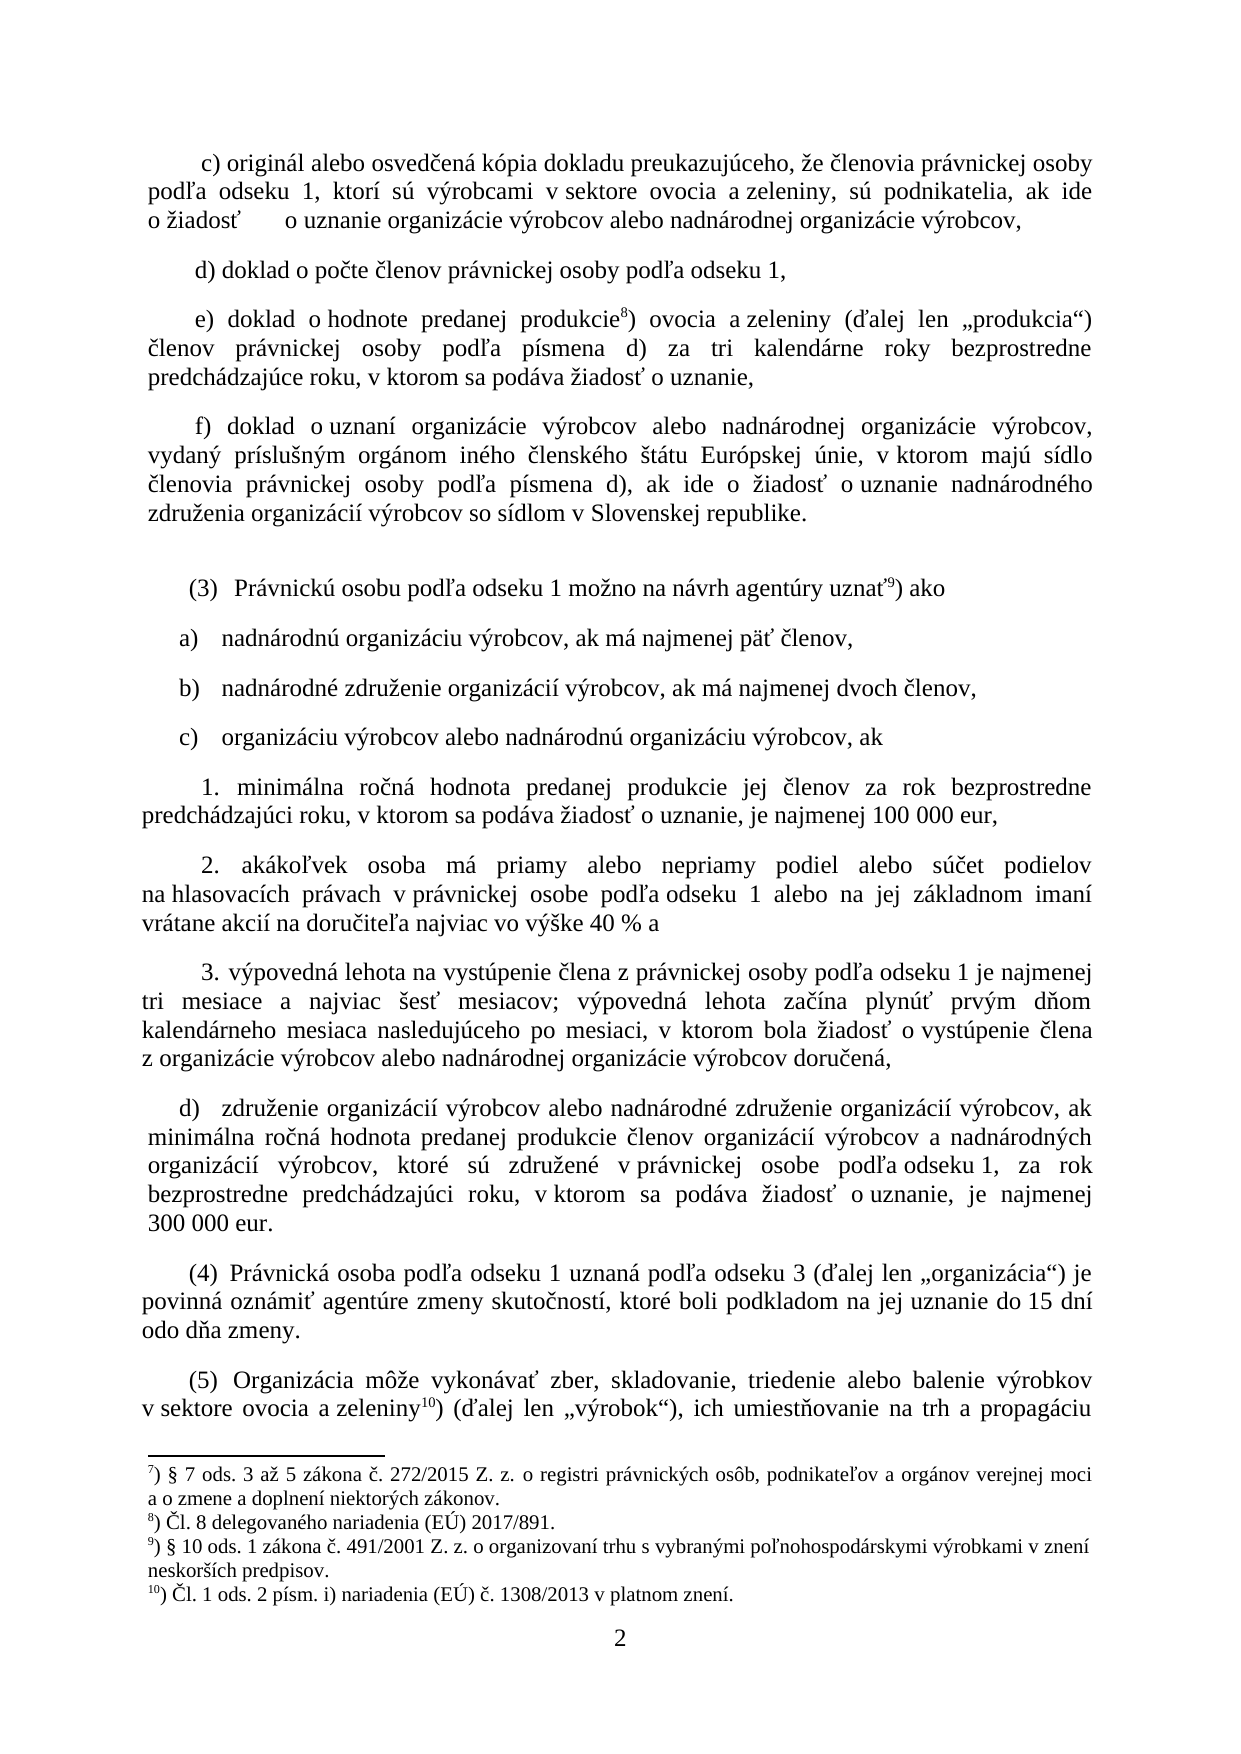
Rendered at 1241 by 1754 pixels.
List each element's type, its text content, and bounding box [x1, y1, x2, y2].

list organizáciu výrobcov alebo nadnárodnú organizáciu výrobcov, ak [148, 722, 1093, 751]
text f) doklad o uznaní organizácie výrobcov alebo nadnárodnej organizácie výrobcov, vydaný príslušným orgánom iného členského štátu Európskej únie, v ktorom majú sídlo členovia právnickej osoby podľa písmena d), ak ide o žiadosť o uznanie nadnárodného združenia organizácií výrobcov so sídlom v Slovenskej republike. [148, 411, 1093, 526]
text e) doklad o hodnote predanej produkcie) ovocia a zeleniny (ďalej len „produkcia“) členov právnickej osoby podľa písmena d) za tri kalendárne roky bezprostredne predchádzajúce roku, v ktorom sa podáva žiadosť o uznanie, [148, 304, 1093, 391]
list Právnická osoba podľa odseku 1 uznaná podľa odseku 3 (ďalej len „organizácia“) je povinná oznámiť agentúre zmeny skutočností, ktoré boli podkladom na jej uznanie do 15 dní odo dňa zmeny. [142, 1258, 1093, 1344]
list združenie organizácií výrobcov alebo nadnárodné združenie organizácií výrobcov, ak minimálna ročná hodnota predanej produkcie členov organizácií výrobcov a nadnárodných organizácií výrobcov, ktoré sú združené v právnickej osobe podľa odseku 1, za rok bezprostredne predchádzajúci roku, v ktorom sa podáva žiadosť o uznanie, je najmenej 300 000 eur. [148, 1093, 1093, 1237]
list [142, 1365, 1093, 1422]
list minimálna ročná hodnota predanej produkcie jej členov za rok bezprostredne predchádzajúci roku, v ktorom sa podáva žiadosť o uznanie, je najmenej 100 000 eur, [142, 772, 1093, 829]
list nadnárodné združenie organizácií výrobcov, ak má najmenej dvoch členov, [148, 673, 1093, 701]
text d) doklad o počte členov právnickej osoby podľa odseku 1, [148, 255, 1093, 283]
list nadnárodnú organizáciu výrobcov, ak má najmenej päť členov, [148, 623, 1093, 652]
list akákoľvek osoba má priamy alebo nepriamy podiel alebo súčet podielov na hlasovacích právach v právnickej osobe podľa odseku 1 alebo na jej základnom imaní vrátane akcií na doručiteľa najviac vo výške 40 % a [142, 850, 1093, 936]
text c) originál alebo osvedčená kópia dokladu preukazujúceho, že členovia právnickej osoby podľa odseku 1, ktorí sú výrobcami v sektore ovocia a zeleniny, sú podnikatelia, ak ide o žiadosť o uznanie organizácie výrobcov alebo nadnárodnej organizácie výrobcov, [148, 148, 1093, 234]
list výpovedná lehota na vystúpenie člena z právnickej osoby podľa odseku 1 je najmenej tri mesiace a najviac šesť mesiacov; výpovedná lehota začína plynúť prvým dňom kalendárneho mesiaca nasledujúceho po mesiaci, v ktorom bola žiadosť o vystúpenie člena z organizácie výrobcov alebo nadnárodnej organizácie výrobcov doručená, [142, 957, 1093, 1072]
list Právnickú osobu podľa odseku 1 možno na návrh agentúry uznať) ako [142, 573, 1093, 602]
